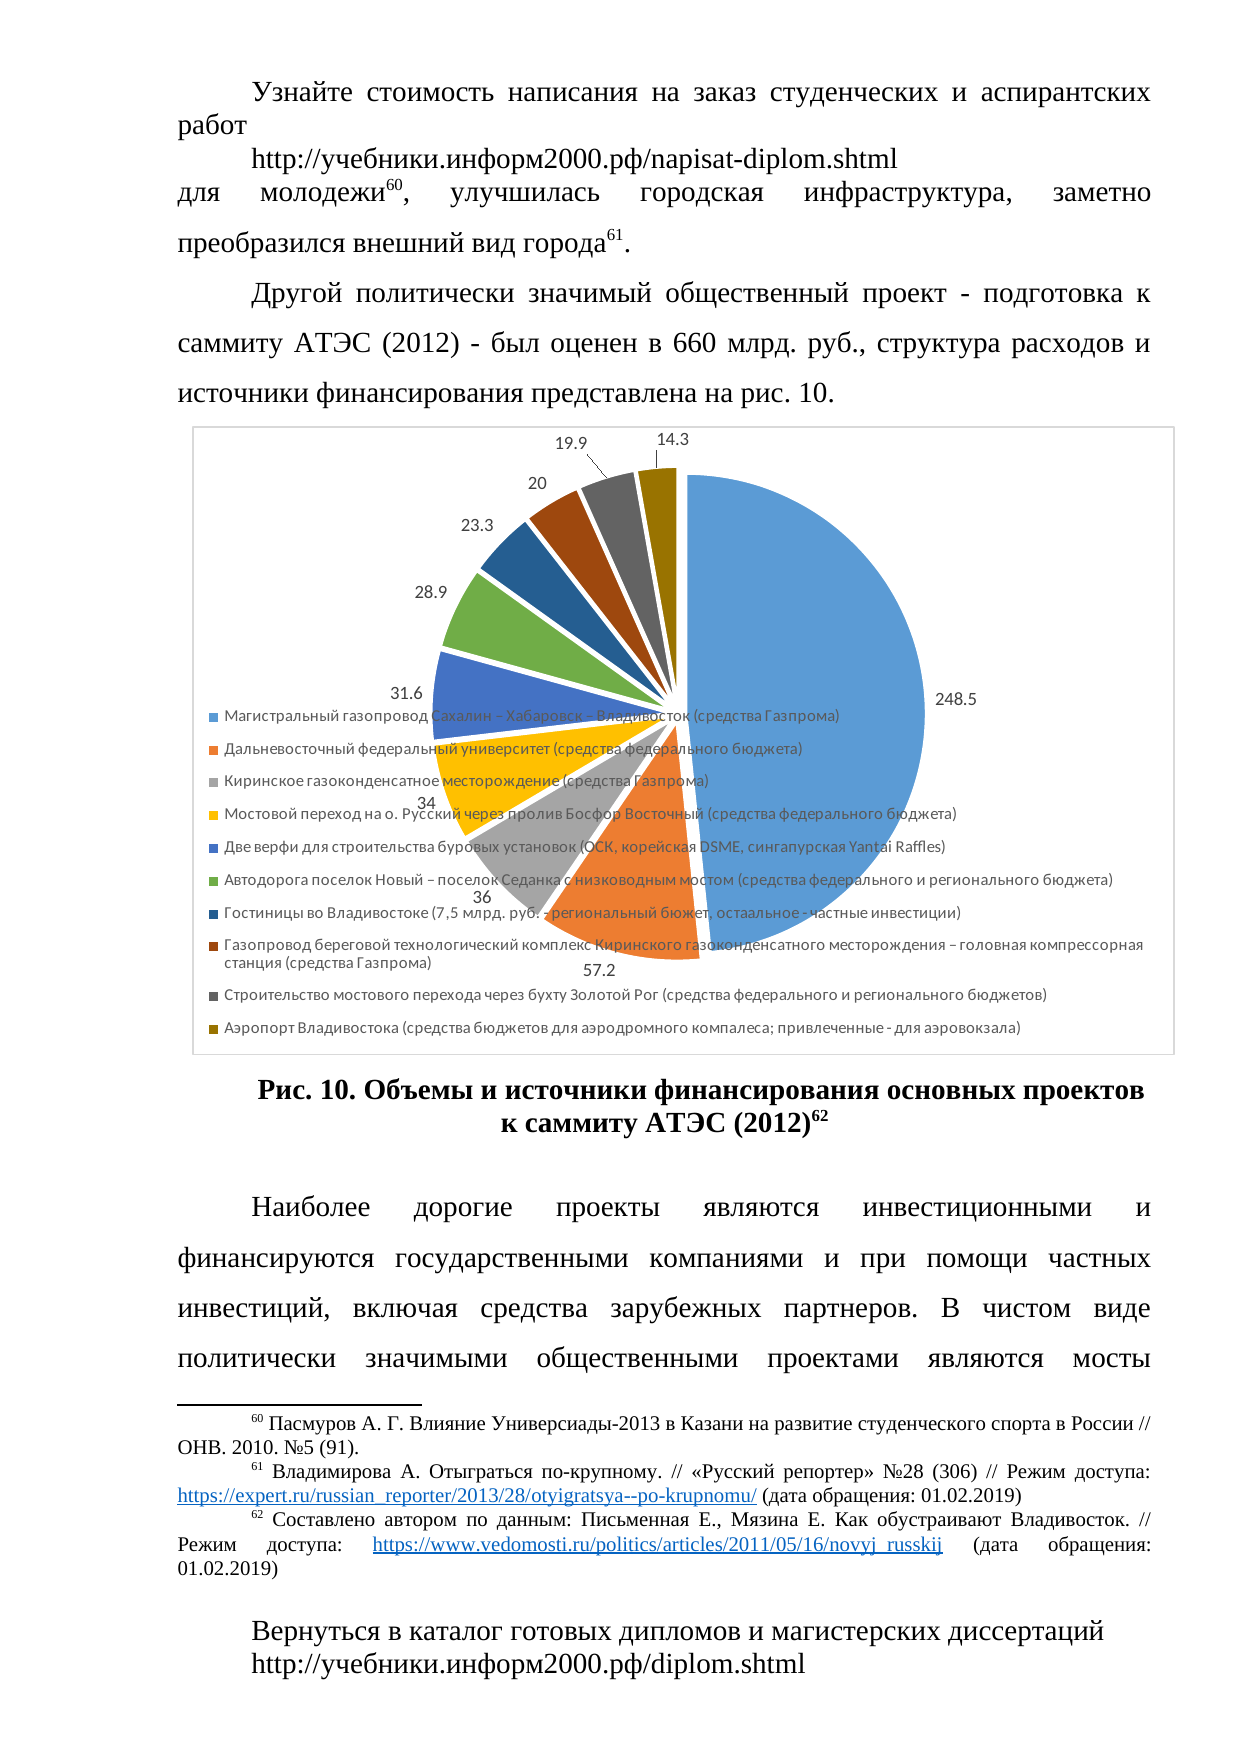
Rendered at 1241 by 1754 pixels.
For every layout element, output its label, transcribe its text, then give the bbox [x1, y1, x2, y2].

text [177, 174, 1152, 258]
text Рис. 10. Объемы и источники финансирования основных проектов к саммиту АТЭС (2012) [177, 1072, 1152, 1139]
text Другой политически значимый общественный проект - подготовка к саммиту АТЭС (2012) - был оценен в 660 млрд. руб., структура расходов и источники финансирования представлена на рис. 10. [177, 275, 1152, 409]
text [177, 1189, 1152, 1374]
